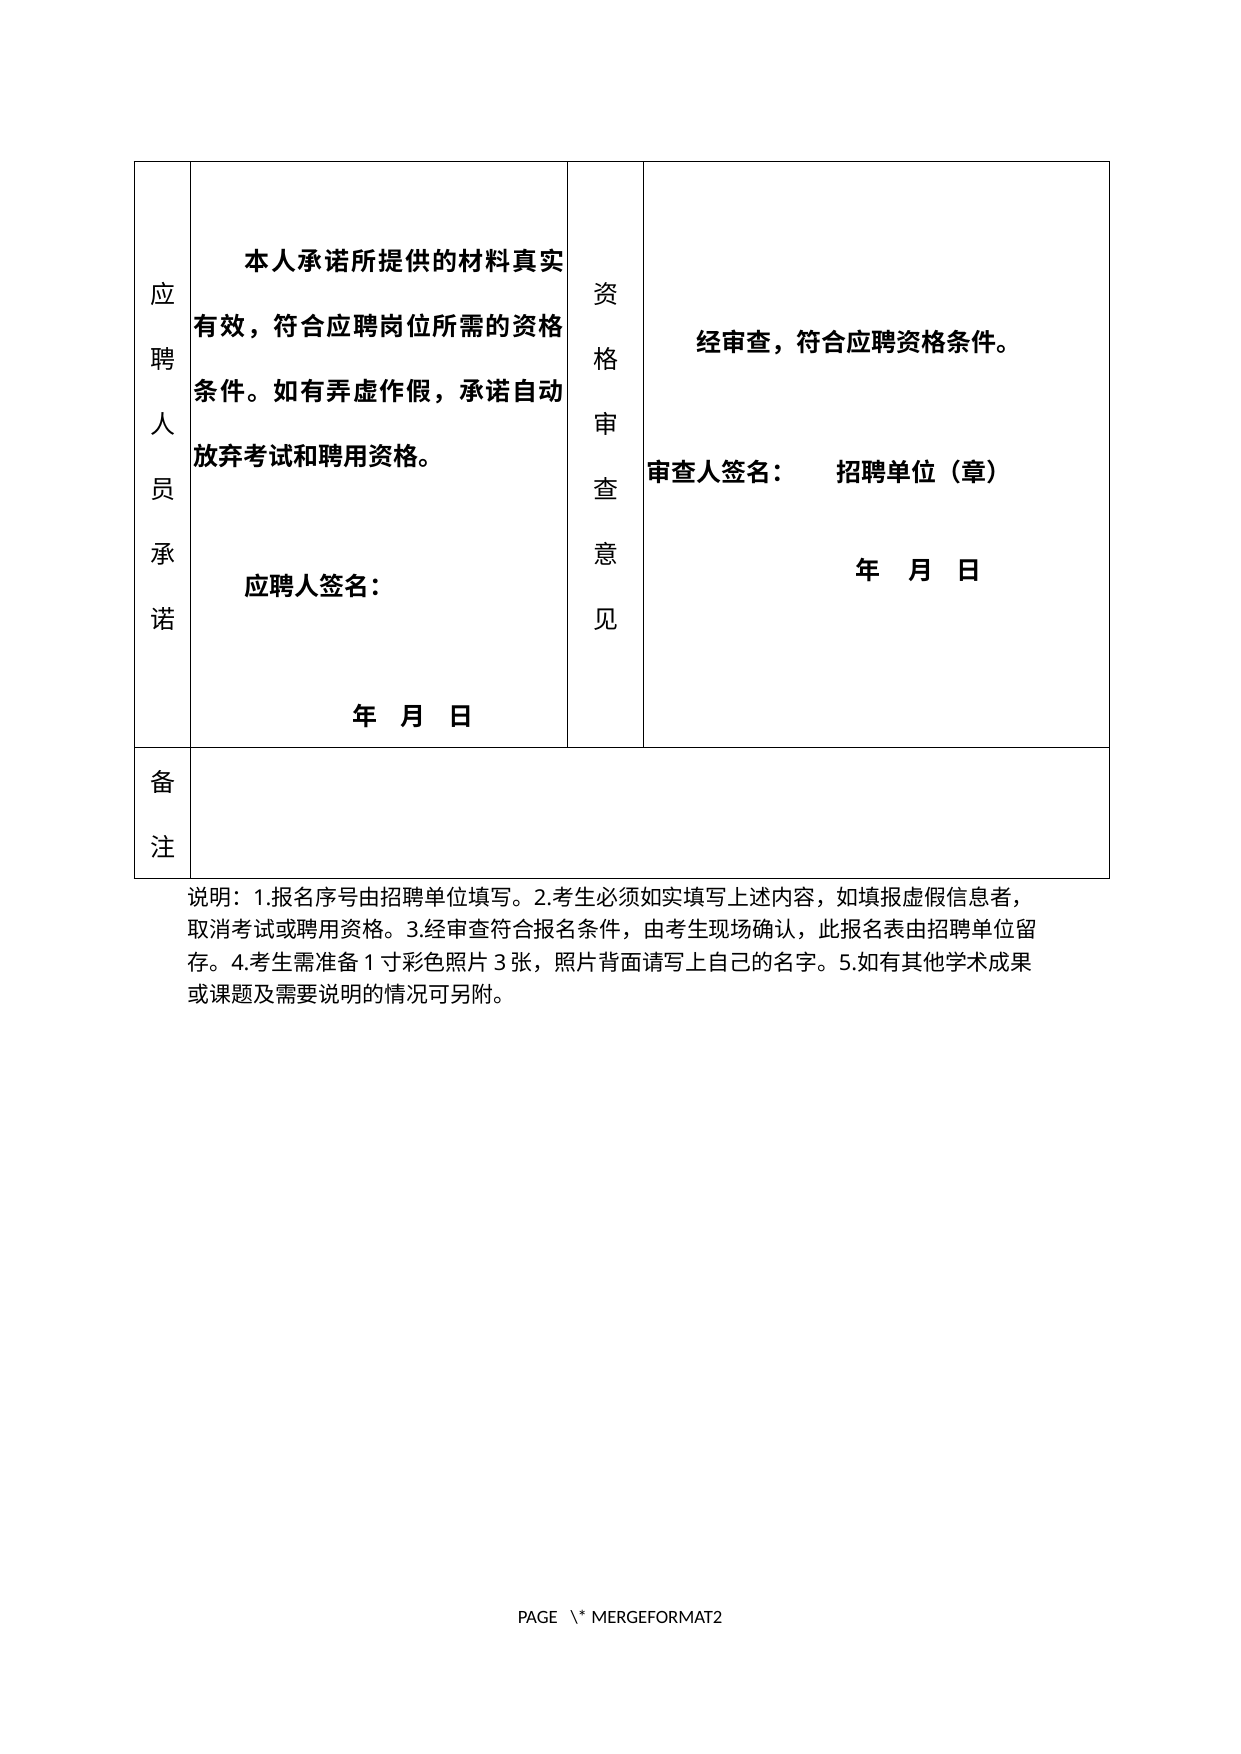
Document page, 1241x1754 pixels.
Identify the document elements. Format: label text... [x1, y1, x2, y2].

table_cell 应 聘 人 员 承 诺 [135, 162, 190, 747]
table_cell 资 格 审 查 意 见 [568, 162, 643, 747]
text 说明：1.报名序号由招聘单位填写。2.考生必须如实填写上述内容，如填报虚假信息者，取消考试或聘用资格。3.经审查符合报名条件，由考生现场确认，此报名表由招聘单位留存。4.考生需准备1寸彩色照片3张，照片背面请写上自己的名字。5.如有其他学术成果或课题及需要说明的情况可另附。 [187, 879, 1053, 1009]
table_cell 经审查，符合应聘资格条件。 审查人签名： 招聘单位（章） 年 月 日 [644, 162, 1109, 747]
table_cell [191, 748, 1109, 878]
table_cell 备 注 [135, 748, 190, 878]
table_cell 本人承诺所提供的材料真实有效，符合应聘岗位所需的资格条件。如有弄虚作假，承诺自动放弃考试和聘用资格。 应聘人签名： 年 月 日 [191, 162, 567, 747]
